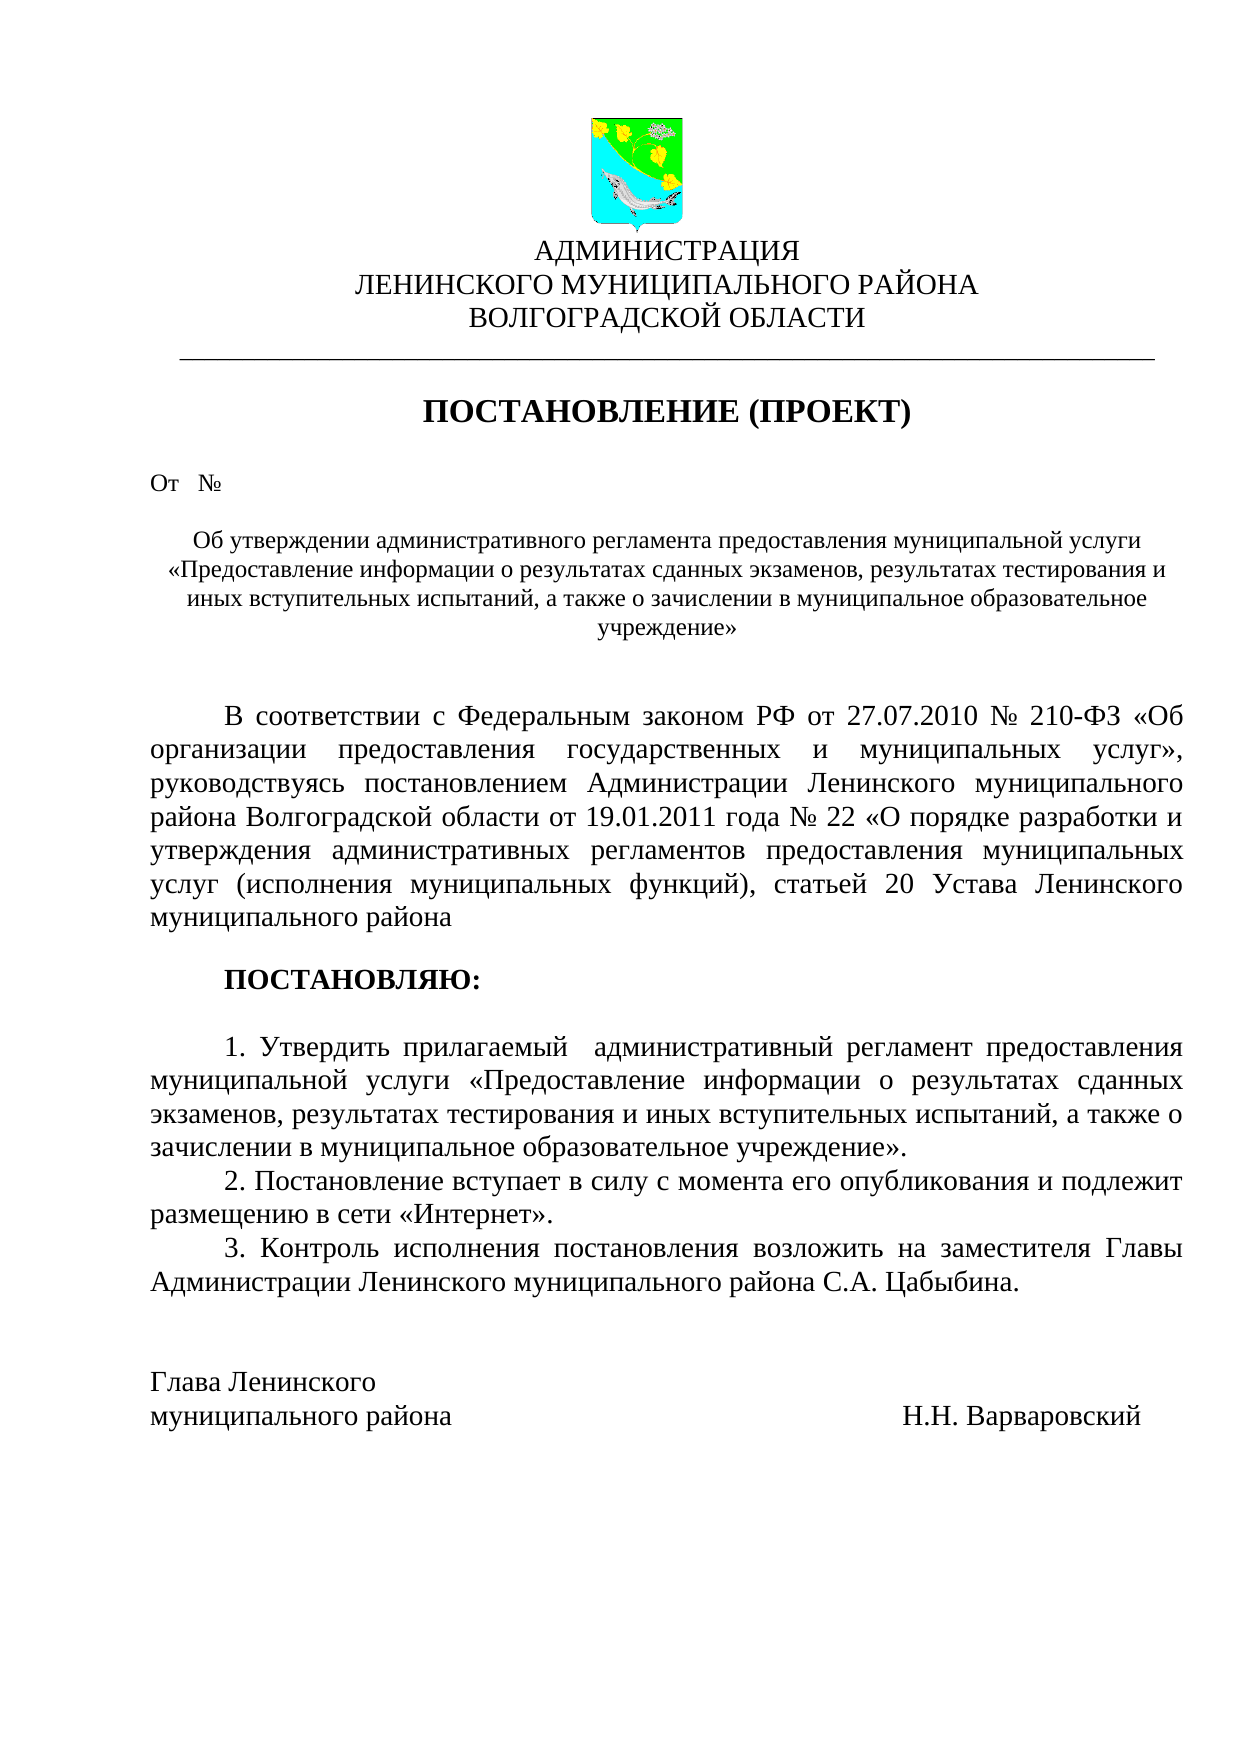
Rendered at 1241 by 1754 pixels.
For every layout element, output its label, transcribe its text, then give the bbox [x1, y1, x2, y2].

text АДМИНИСТРАЦИЯ ЛЕНИНСКОГО МУНИЦИПАЛЬНОГО РАЙОНА ВОЛГОГРАДСКОЙ ОБЛАСТИ [150, 233, 1184, 334]
text В соответствии с Федеральным законом РФ от 27.07.2010 № 210-ФЗ «Об организации предоставления государственных и муниципальных услуг», руководствуясь постановлением Администрации Ленинского муниципального района Волгоградской области от 19.01.2011 года № 22 «О порядке разработки и утверждения административных регламентов предоставления муниципальных услуг (исполнения муниципальных функций), статьей 20 Устава Ленинского муниципального района [150, 698, 1184, 933]
text муниципального района Н.Н. Варваровский [150, 1398, 1184, 1431]
text Об утверждении административного регламента предоставления муниципальной услуги «Предоставление информации о результатах сданных экзаменов, результатах тестирования и иных вступительных испытаний, а также о зачислении в муниципальное образовательное учреждение» [150, 526, 1184, 641]
text ______________________________________________________________________________ [150, 334, 1184, 363]
text ПОСТАНОВЛЯЮ: [150, 962, 1184, 995]
text 3. Контроль исполнения постановления возложить на заместителя Главы Администрации Ленинского муниципального района С.А. Цабыбина. [150, 1230, 1184, 1297]
text От № [150, 468, 1184, 497]
picture [591, 118, 683, 231]
text Глава Ленинского [150, 1364, 1184, 1398]
text ПОСТАНОВЛЕНИЕ (ПРОЕКТ) [150, 391, 1184, 430]
text 1. Утвердить прилагаемый административный регламент предоставления муниципальной услуги «Предоставление информации о результатах сданных экзаменов, результатах тестирования и иных вступительных испытаний, а также о зачислении в муниципальное образовательное учреждение». [150, 1029, 1184, 1163]
table_header [143, 118, 1137, 233]
text 2. Постановление вступает в силу с момента его опубликования и подлежит размещению в сети «Интернет». [150, 1163, 1184, 1230]
